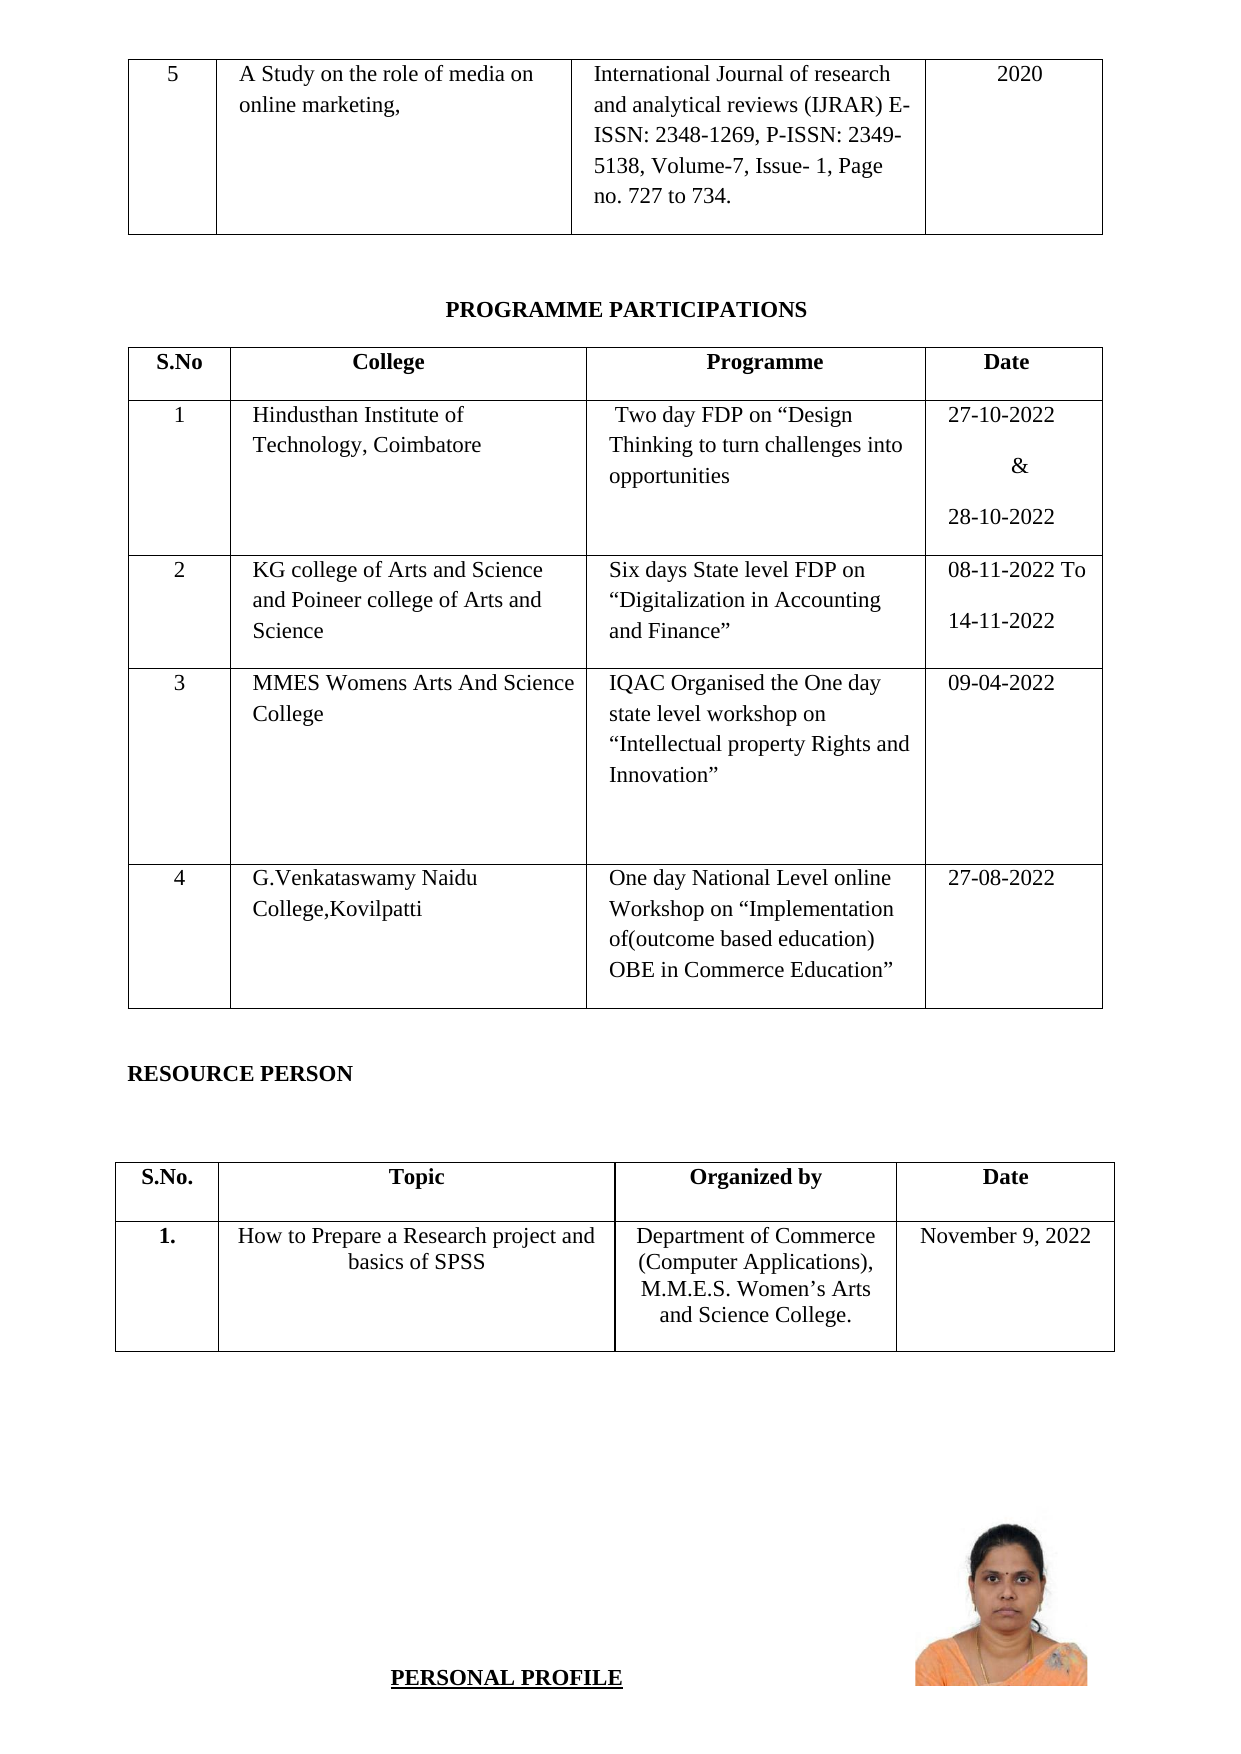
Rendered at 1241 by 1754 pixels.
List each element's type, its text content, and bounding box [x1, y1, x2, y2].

table_cell G.Venkataswamy Naidu College,Kovilpatti [231, 865, 586, 1007]
table_cell A Study on the role of media on online marketing, [217, 60, 571, 234]
table_cell Two day FDP on “Design Thinking to turn challenges into opportunities [587, 401, 925, 555]
table_header S.No. [116, 1163, 218, 1221]
table_cell 27-10-2022 & 28-10-2022 [926, 401, 1102, 555]
table_cell Hindusthan Institute of Technology, Coimbatore [231, 401, 586, 555]
table_cell Department of Commerce (Computer Applications), M.M.E.S. Women’s Arts and Science College. [616, 1222, 896, 1351]
text RESOURCE PERSON [127, 1060, 1126, 1086]
table_cell 5 [129, 60, 216, 234]
table_cell 08-11-2022 To 14-11-2022 [926, 556, 1102, 668]
table_header College [231, 348, 586, 399]
table_header Topic [219, 1163, 614, 1221]
table_header S.No [129, 348, 230, 399]
table_header Date [897, 1163, 1114, 1221]
text PERSONAL PROFILE [277, 1506, 1126, 1691]
table_header Programme [587, 348, 925, 399]
table_cell One day National Level online Workshop on “Implementation of(outcome based education) OBE in Commerce Education” [587, 865, 925, 1007]
table_cell MMES Womens Arts And Science College [231, 669, 586, 863]
table_cell 27-08-2022 [926, 865, 1102, 1007]
table_cell Six days State level FDP on “Digitalization in Accounting and Finance” [587, 556, 925, 668]
table_cell IQAC Organised the One day state level workshop on “Intellectual property Rights and Innovation” [587, 669, 925, 863]
picture [915, 1506, 1088, 1686]
table_cell KG college of Arts and Science and Poineer college of Arts and Science [231, 556, 586, 668]
table_cell 2 [129, 556, 230, 668]
table_cell November 9, 2022 [897, 1222, 1114, 1351]
table_cell International Journal of research and analytical reviews (IJRAR) E-ISSN: 2348-1269, P-ISSN: 2349-5138, Volume-7, Issue- 1, Page no. 727 to 734. [572, 60, 925, 234]
table_cell How to Prepare a Research project and basics of SPSS [219, 1222, 614, 1351]
table_cell 1. [116, 1222, 218, 1351]
table_header Date [926, 348, 1102, 399]
table_cell 09-04-2022 [926, 669, 1102, 863]
table_cell 1 [129, 401, 230, 555]
table_header Organized by [616, 1163, 896, 1221]
text PROGRAMME PARTICIPATIONS [127, 296, 1126, 322]
table_cell 2020 [926, 60, 1102, 234]
table_cell 3 [129, 669, 230, 863]
table_cell 4 [129, 865, 230, 1007]
